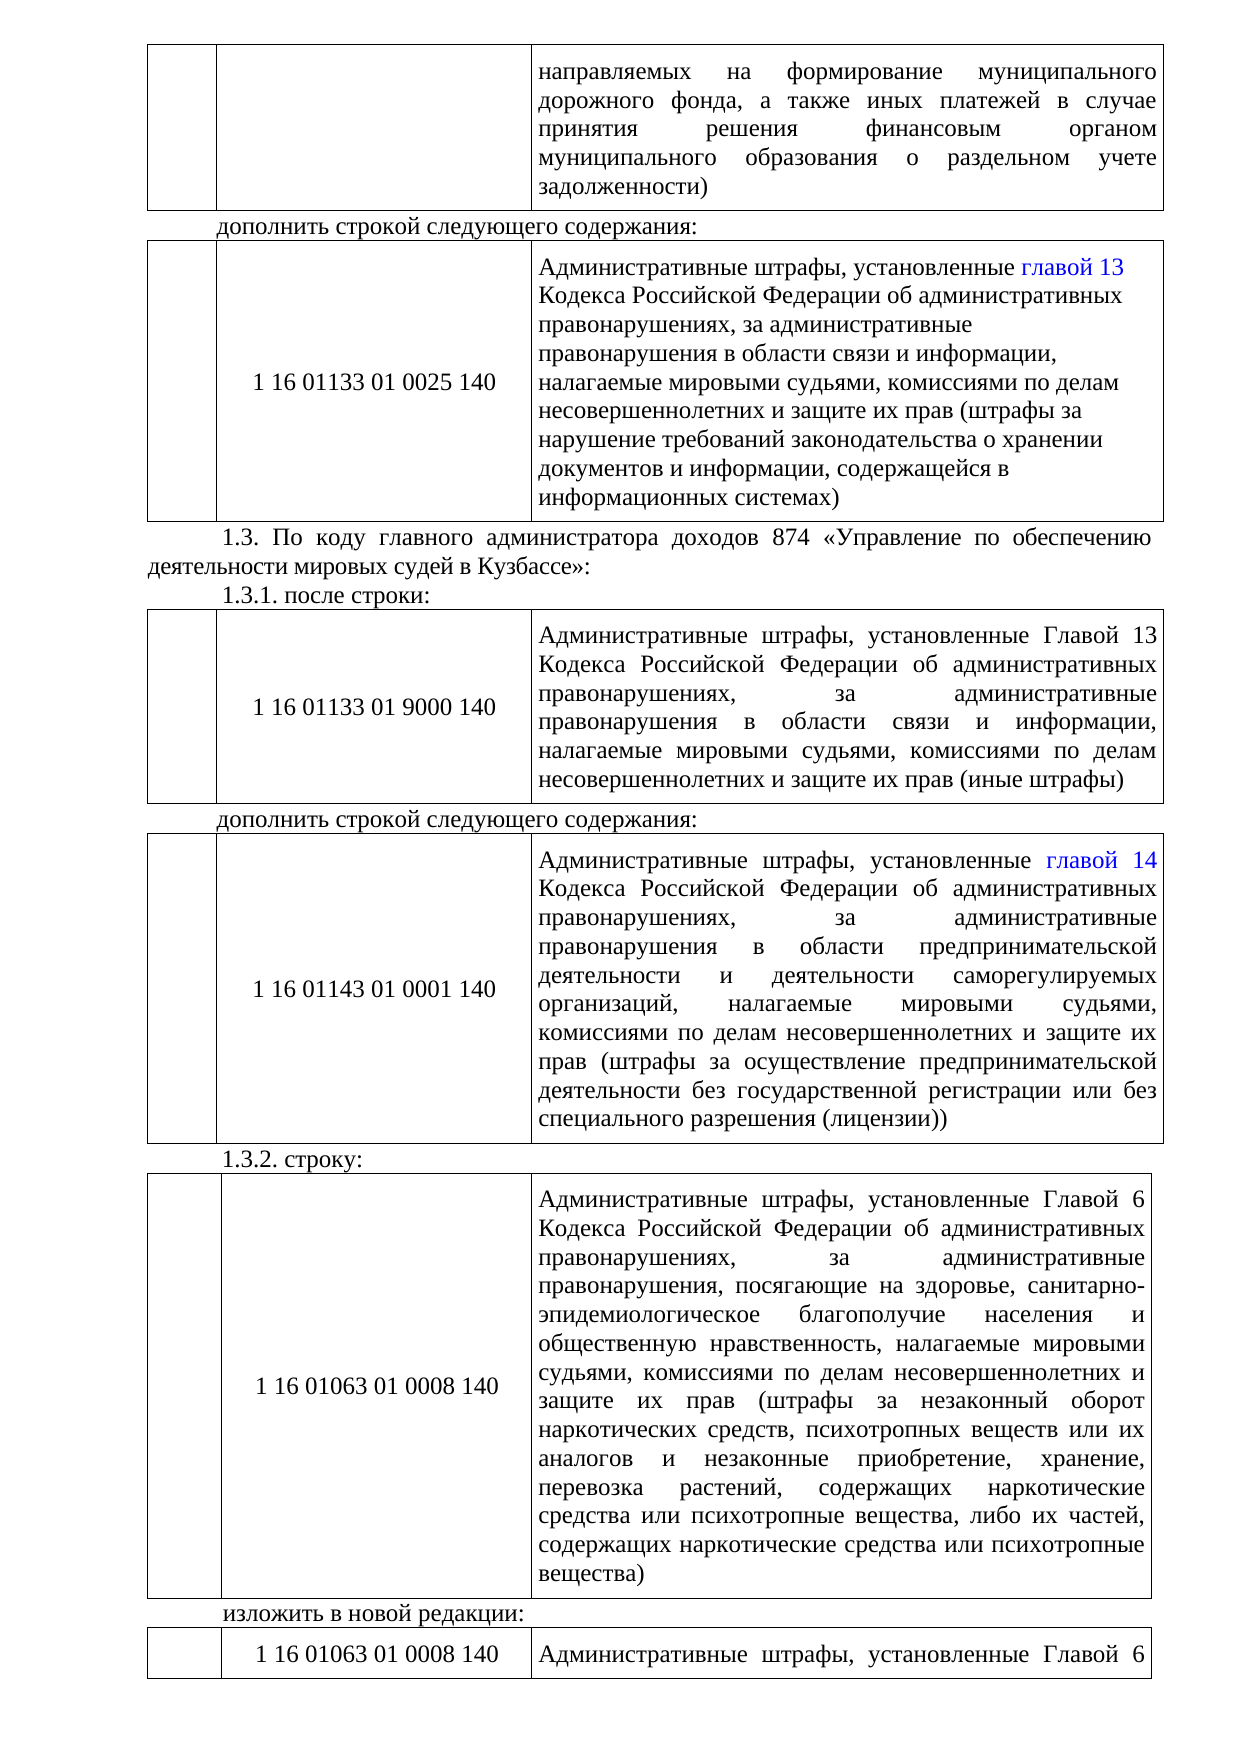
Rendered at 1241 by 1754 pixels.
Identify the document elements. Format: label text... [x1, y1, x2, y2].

text 1.3. По коду главного администратора доходов 874 «Управление по обеспечению деятельности мировых судей в Кузбассе»: [148, 522, 1152, 580]
table_header [148, 1628, 221, 1678]
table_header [532, 1628, 1151, 1678]
table_header Административные штрафы, установленные Главой 13 Кодекса Российской Федерации об административных правонарушениях, за административные правонарушения в области связи и информации, налагаемые мировыми судьями, комиссиями по делам несовершеннолетних и защите их прав (иные штрафы) [532, 610, 1163, 803]
text дополнить строкой следующего содержания: [148, 804, 1152, 833]
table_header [532, 45, 1163, 210]
table_header 1 16 01133 01 0025 140 [217, 241, 531, 521]
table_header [217, 45, 531, 210]
table_header Административные штрафы, установленные главой 14 Кодекса Российской Федерации об административных правонарушениях, за административные правонарушения в области предпринимательской деятельности и деятельности саморегулируемых организаций, налагаемые мировыми судьями, комиссиями по делам несовершеннолетних и защите их прав (штрафы за осуществление предпринимательской деятельности без государственной регистрации или без специального разрешения (лицензии)) [532, 834, 1163, 1143]
table_header [148, 241, 216, 521]
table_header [222, 1628, 531, 1678]
table_header [148, 1174, 221, 1597]
table_header [148, 45, 216, 210]
table_header 1 16 01143 01 0001 140 [217, 834, 531, 1143]
text изложить в новой редакции: [148, 1599, 1152, 1627]
text дополнить строкой следующего содержания: [148, 211, 1152, 240]
text 1.3.2. строку: [148, 1144, 1152, 1173]
table_header 1 16 01063 01 0008 140 [222, 1174, 531, 1597]
table_header Административные штрафы, установленные главой 13 Кодекса Российской Федерации об административных правонарушениях, за административные правонарушения в области связи и информации, налагаемые мировыми судьями, комиссиями по делам несовершеннолетних и защите их прав (штрафы за нарушение требований законодательства о хранении документов и информации, содержащейся в информационных системах) [532, 241, 1163, 521]
text 1.3.1. после строки: [148, 580, 1152, 608]
table_header 1 16 01133 01 9000 140 [217, 610, 531, 803]
table_header Административные штрафы, установленные Главой 6 Кодекса Российской Федерации об административных правонарушениях, за административные правонарушения, посягающие на здоровье, санитарно-эпидемиологическое благополучие населения и общественную нравственность, налагаемые мировыми судьями, комиссиями по делам несовершеннолетних и защите их прав (штрафы за незаконный оборот наркотических средств, психотропных веществ или их аналогов и незаконные приобретение, хранение, перевозка растений, содержащих наркотические средства или психотропные вещества, либо их частей, содержащих наркотические средства или психотропные вещества) [532, 1174, 1151, 1597]
table_header [148, 834, 216, 1143]
table_header [148, 610, 216, 803]
